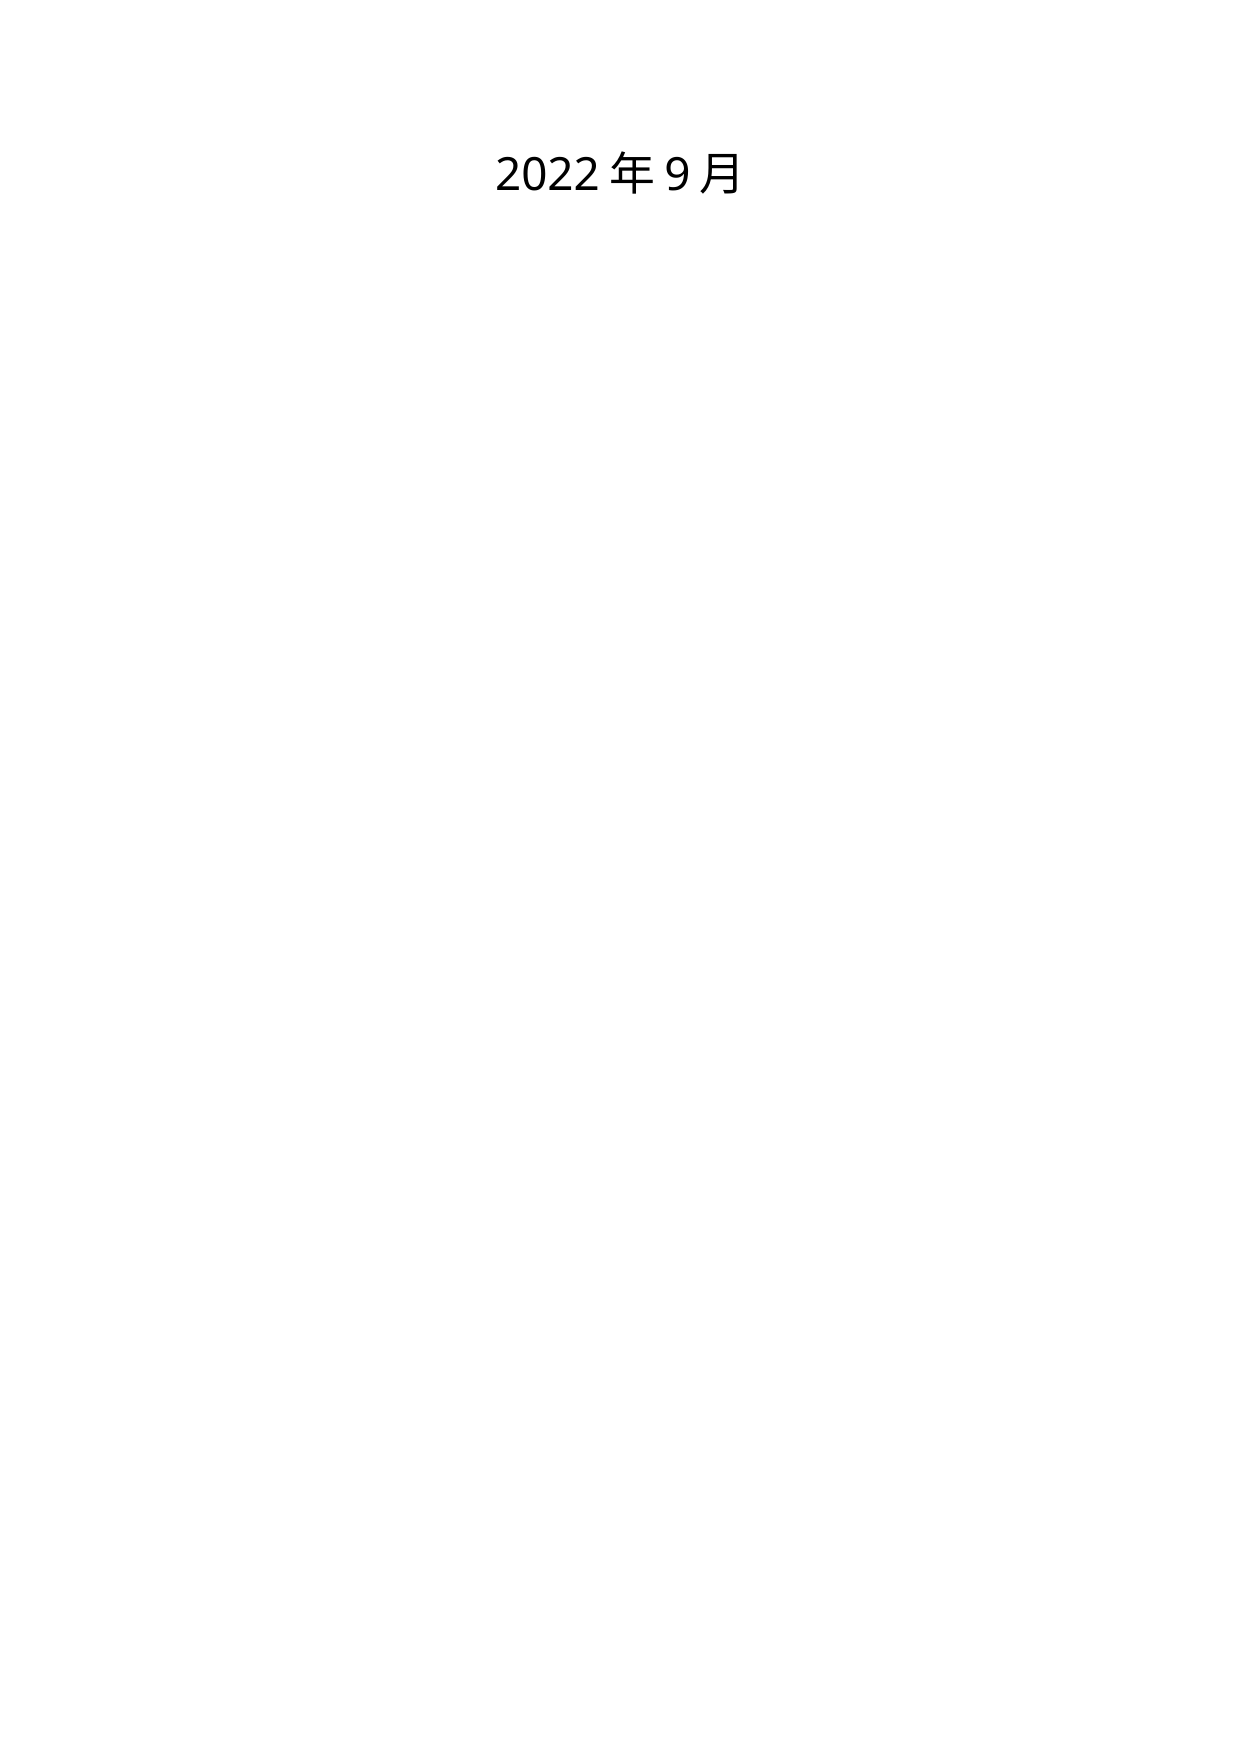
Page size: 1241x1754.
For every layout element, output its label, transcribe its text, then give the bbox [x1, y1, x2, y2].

text 2022年9月 [118, 122, 1122, 219]
